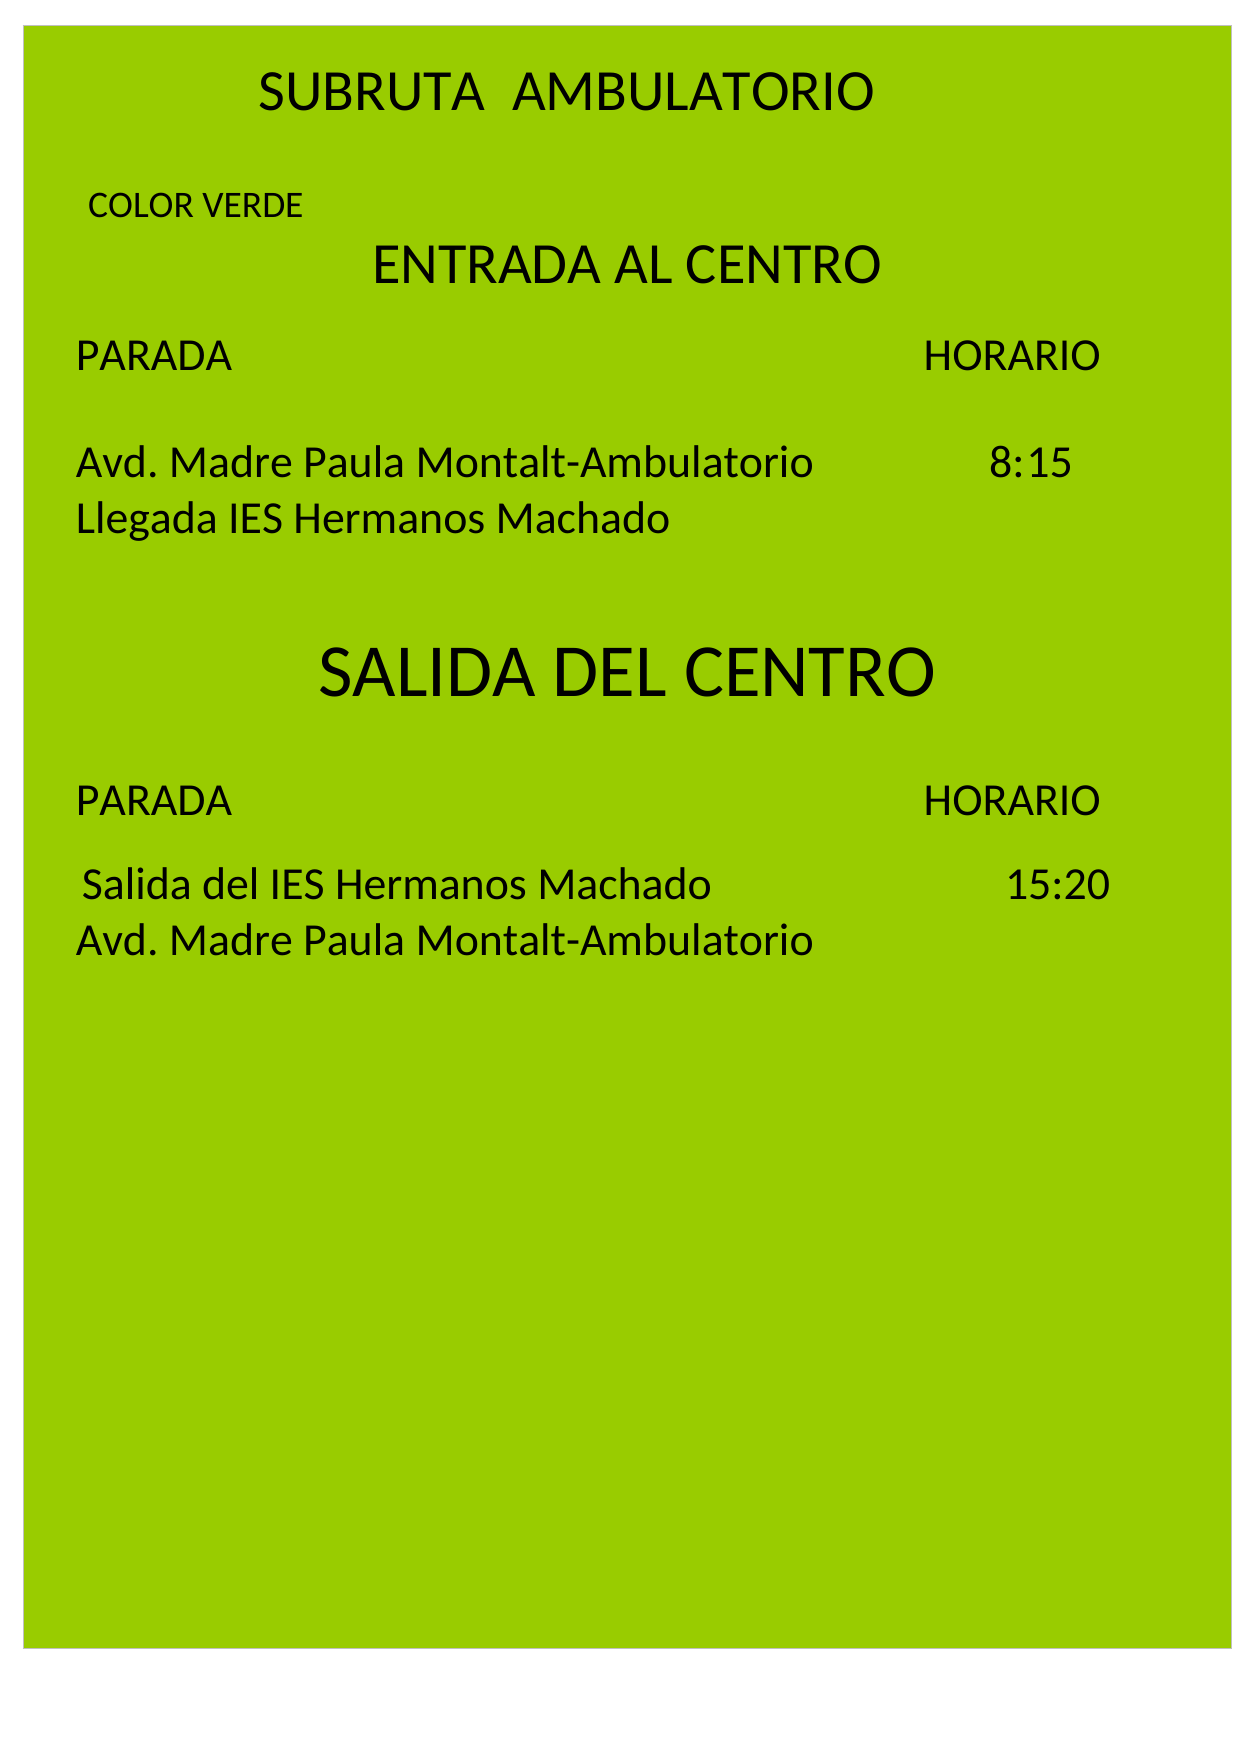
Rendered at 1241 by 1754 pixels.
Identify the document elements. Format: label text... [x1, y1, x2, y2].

table_header SUBRUTA AMBULATORIO COLOR VERDE ENTRADA AL CENTRO PARADA HORARIO Avd. Madre Paula Montalt-Ambulatorio 8:15 Llegada IES Hermanos Machado SALIDA DEL CENTRO PARADA HORARIO Salida del IES Hermanos Machado 15:20 Avd. Madre Paula Montalt-Ambulatorio [24, 26, 1231, 1648]
